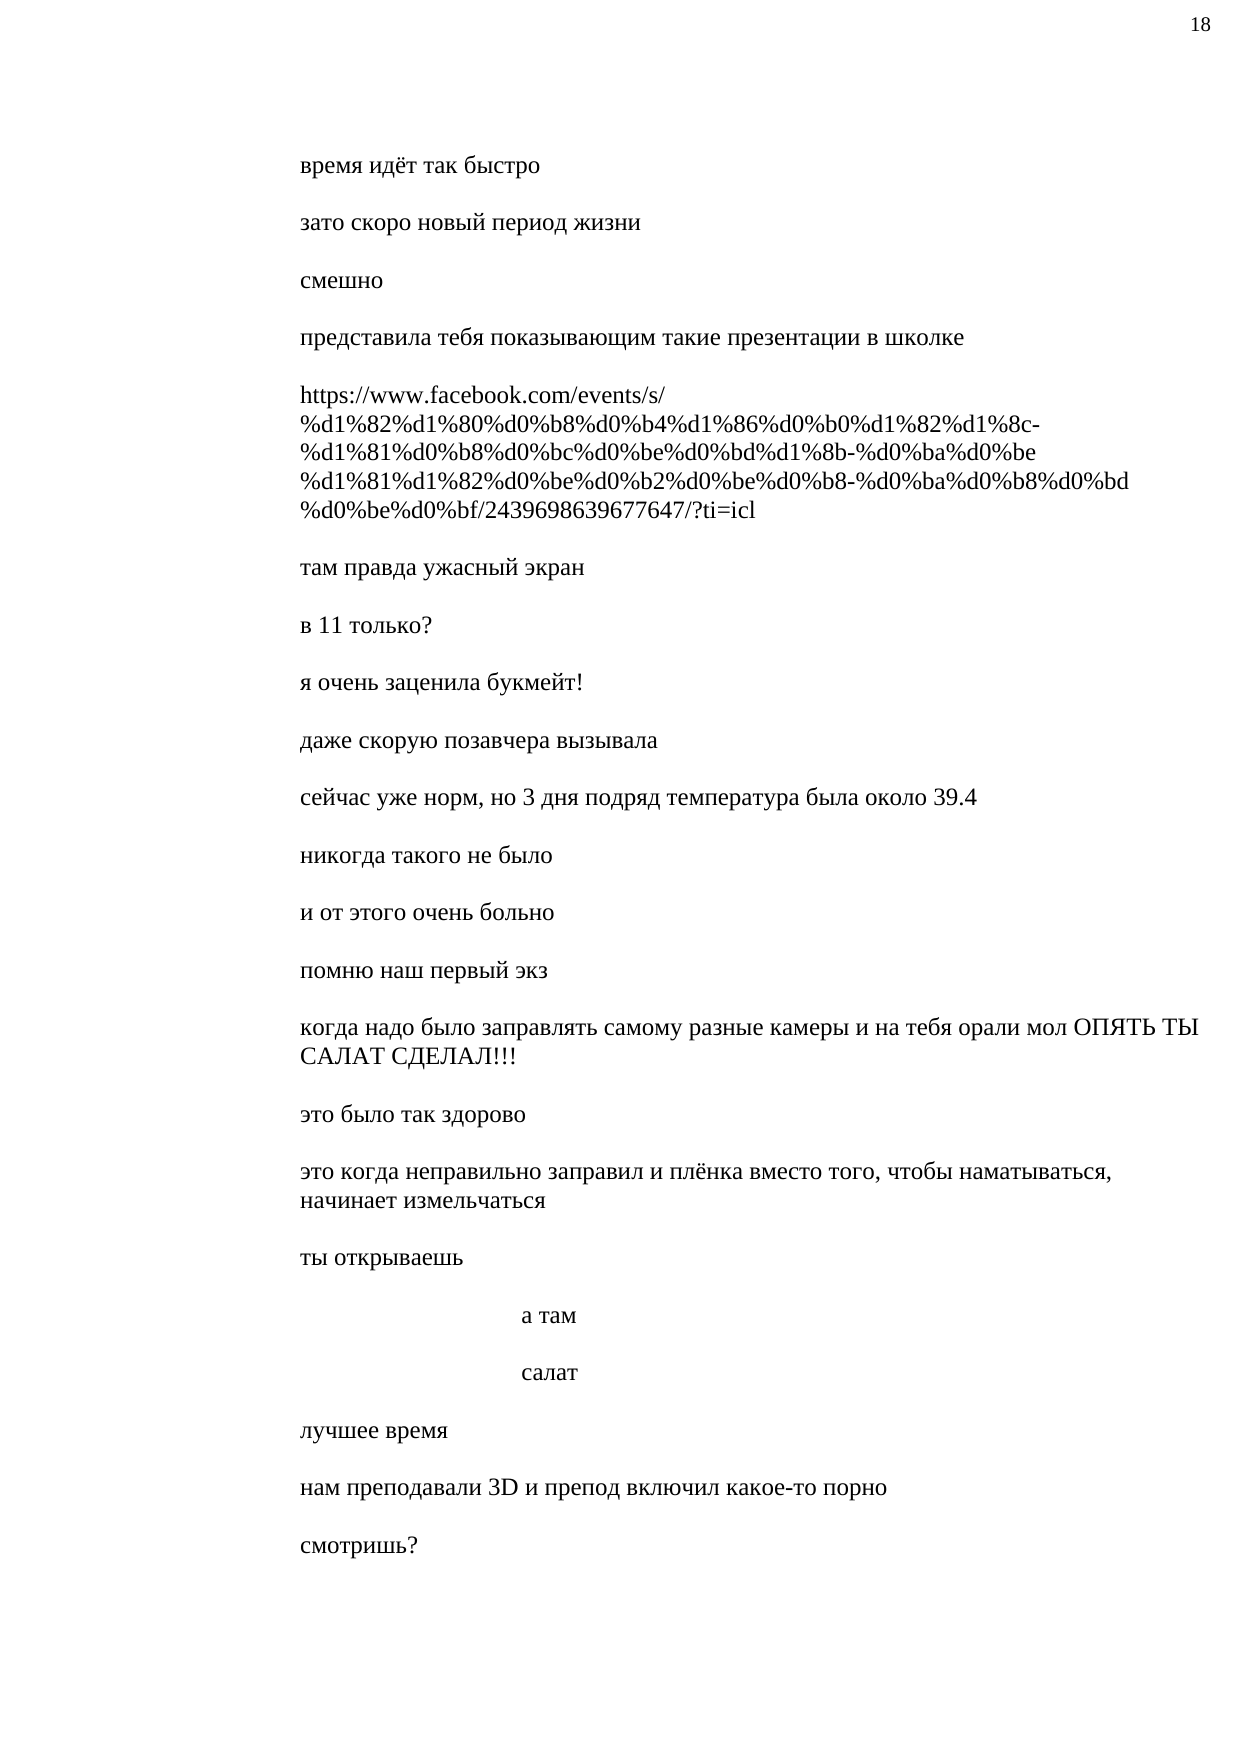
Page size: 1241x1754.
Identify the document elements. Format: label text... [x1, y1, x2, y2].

text и от этого очень больно [300, 897, 1211, 926]
text я очень заценила букмейт! [300, 667, 1211, 696]
text когда надо было заправлять самому разные камеры и на тебя орали мол ОПЯТЬ ТЫ САЛАТ СДЕЛАЛ!!! [300, 1012, 1211, 1070]
text зато скоро новый период жизни [300, 207, 1211, 236]
text представила тебя показывающим такие презентации в школке [300, 322, 1211, 351]
text в 11 только? [300, 610, 1211, 639]
text время идёт так быстро [300, 150, 1211, 179]
text салат [447, 1357, 1211, 1386]
text https://www.facebook.com/events/s/%d1%82%d1%80%d0%b8%d0%b4%d1%86%d0%b0%d1%82%d1%8c-%d1%81%d0%b8%d0%bc%d0%be%d0%bd%d1%8b-%d0%ba%d0%be%d1%81%d1%82%d0%be%d0%b2%d0%be%d0%b8-%d0%ba%d0%b8%d0%bd%d0%be%d0%bf/2439698639677647/?ti=icl [300, 380, 1211, 524]
text помню наш первый экз [300, 955, 1211, 984]
text а там [447, 1300, 1211, 1329]
text там правда ужасный экран [300, 552, 1211, 581]
text ты открываешь [300, 1242, 1211, 1271]
text никогда такого не было [300, 840, 1211, 869]
text это когда неправильно заправил и плёнка вместо того, чтобы наматываться, начинает измельчаться [300, 1156, 1211, 1214]
text это было так здорово [300, 1099, 1211, 1127]
text смешно [300, 265, 1211, 294]
text даже скорую позавчера вызывала [300, 725, 1211, 754]
text сейчас уже норм, но 3 дня подряд температура была около 39.4 [300, 782, 1211, 811]
text лучшее время [300, 1415, 1211, 1444]
text смотришь? [300, 1530, 1211, 1559]
text нам преподавали 3D и препод включил какое-то порно [300, 1472, 1211, 1501]
